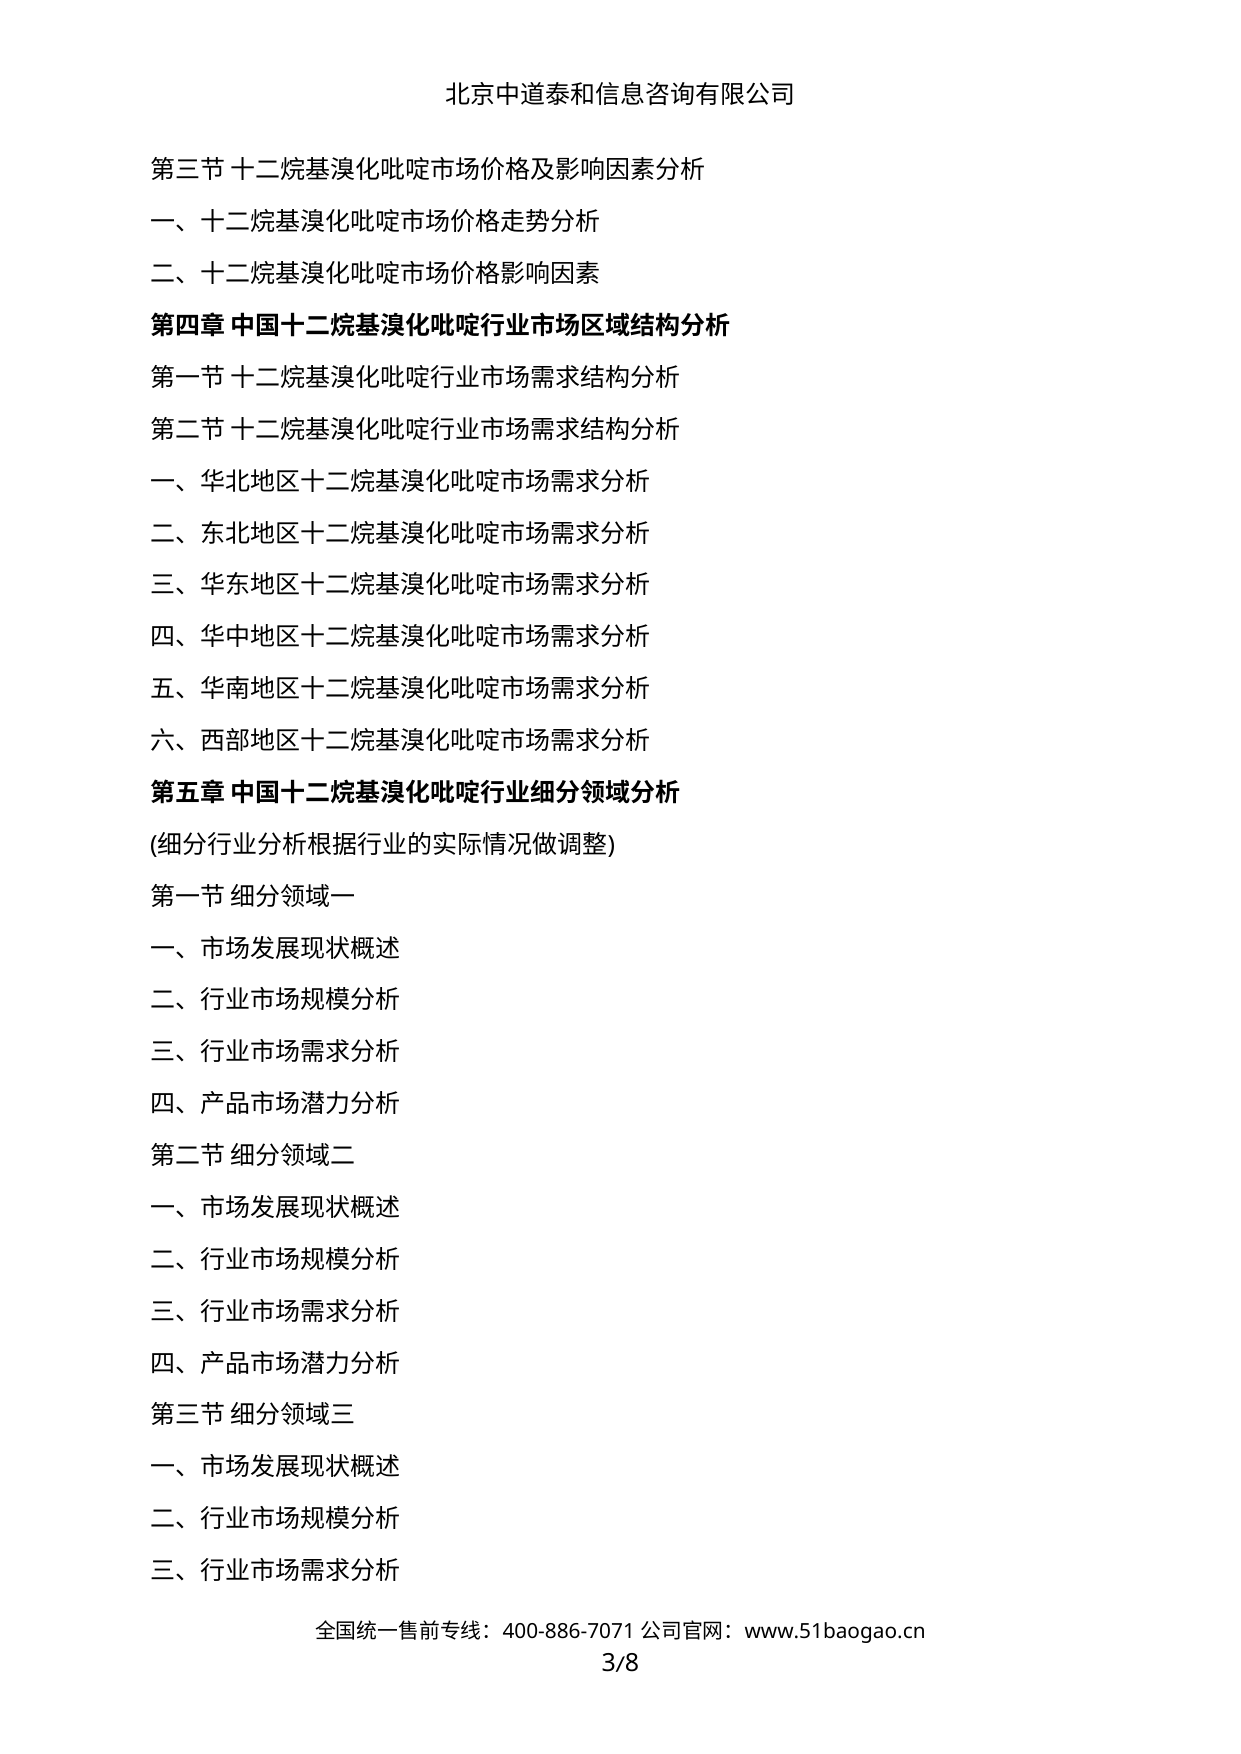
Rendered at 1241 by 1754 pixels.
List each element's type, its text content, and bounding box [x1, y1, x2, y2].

text 六、西部地区十二烷基溴化吡啶市场需求分析 [150, 721, 1090, 757]
text 一、市场发展现状概述 [150, 928, 1090, 964]
text 二、行业市场规模分析 [150, 980, 1090, 1016]
text 三、华东地区十二烷基溴化吡啶市场需求分析 [150, 565, 1090, 601]
text 一、市场发展现状概述 [150, 1447, 1090, 1483]
text 二、东北地区十二烷基溴化吡啶市场需求分析 [150, 513, 1090, 549]
text 三、行业市场需求分析 [150, 1032, 1090, 1068]
text 第一节 细分领域一 [150, 876, 1090, 912]
text 四、产品市场潜力分析 [150, 1084, 1090, 1120]
text 四、华中地区十二烷基溴化吡啶市场需求分析 [150, 617, 1090, 653]
text 第三节 细分领域三 [150, 1395, 1090, 1431]
text 三、行业市场需求分析 [150, 1551, 1090, 1587]
text 第五章 中国十二烷基溴化吡啶行业细分领域分析 [150, 772, 1090, 809]
text 二、十二烷基溴化吡啶市场价格影响因素 [150, 254, 1090, 290]
text (细分行业分析根据行业的实际情况做调整) [150, 824, 1090, 861]
text 一、十二烷基溴化吡啶市场价格走势分析 [150, 202, 1090, 238]
text 一、华北地区十二烷基溴化吡啶市场需求分析 [150, 461, 1090, 497]
text 第二节 十二烷基溴化吡啶行业市场需求结构分析 [150, 409, 1090, 446]
text 五、华南地区十二烷基溴化吡啶市场需求分析 [150, 669, 1090, 705]
text 四、产品市场潜力分析 [150, 1343, 1090, 1379]
text 第四章 中国十二烷基溴化吡啶行业市场区域结构分析 [150, 306, 1090, 342]
text 三、行业市场需求分析 [150, 1291, 1090, 1327]
text 二、行业市场规模分析 [150, 1239, 1090, 1276]
text 第一节 十二烷基溴化吡啶行业市场需求结构分析 [150, 357, 1090, 394]
text 二、行业市场规模分析 [150, 1499, 1090, 1535]
text 一、市场发展现状概述 [150, 1187, 1090, 1224]
text 第三节 十二烷基溴化吡啶市场价格及影响因素分析 [150, 150, 1090, 186]
text 第二节 细分领域二 [150, 1136, 1090, 1172]
